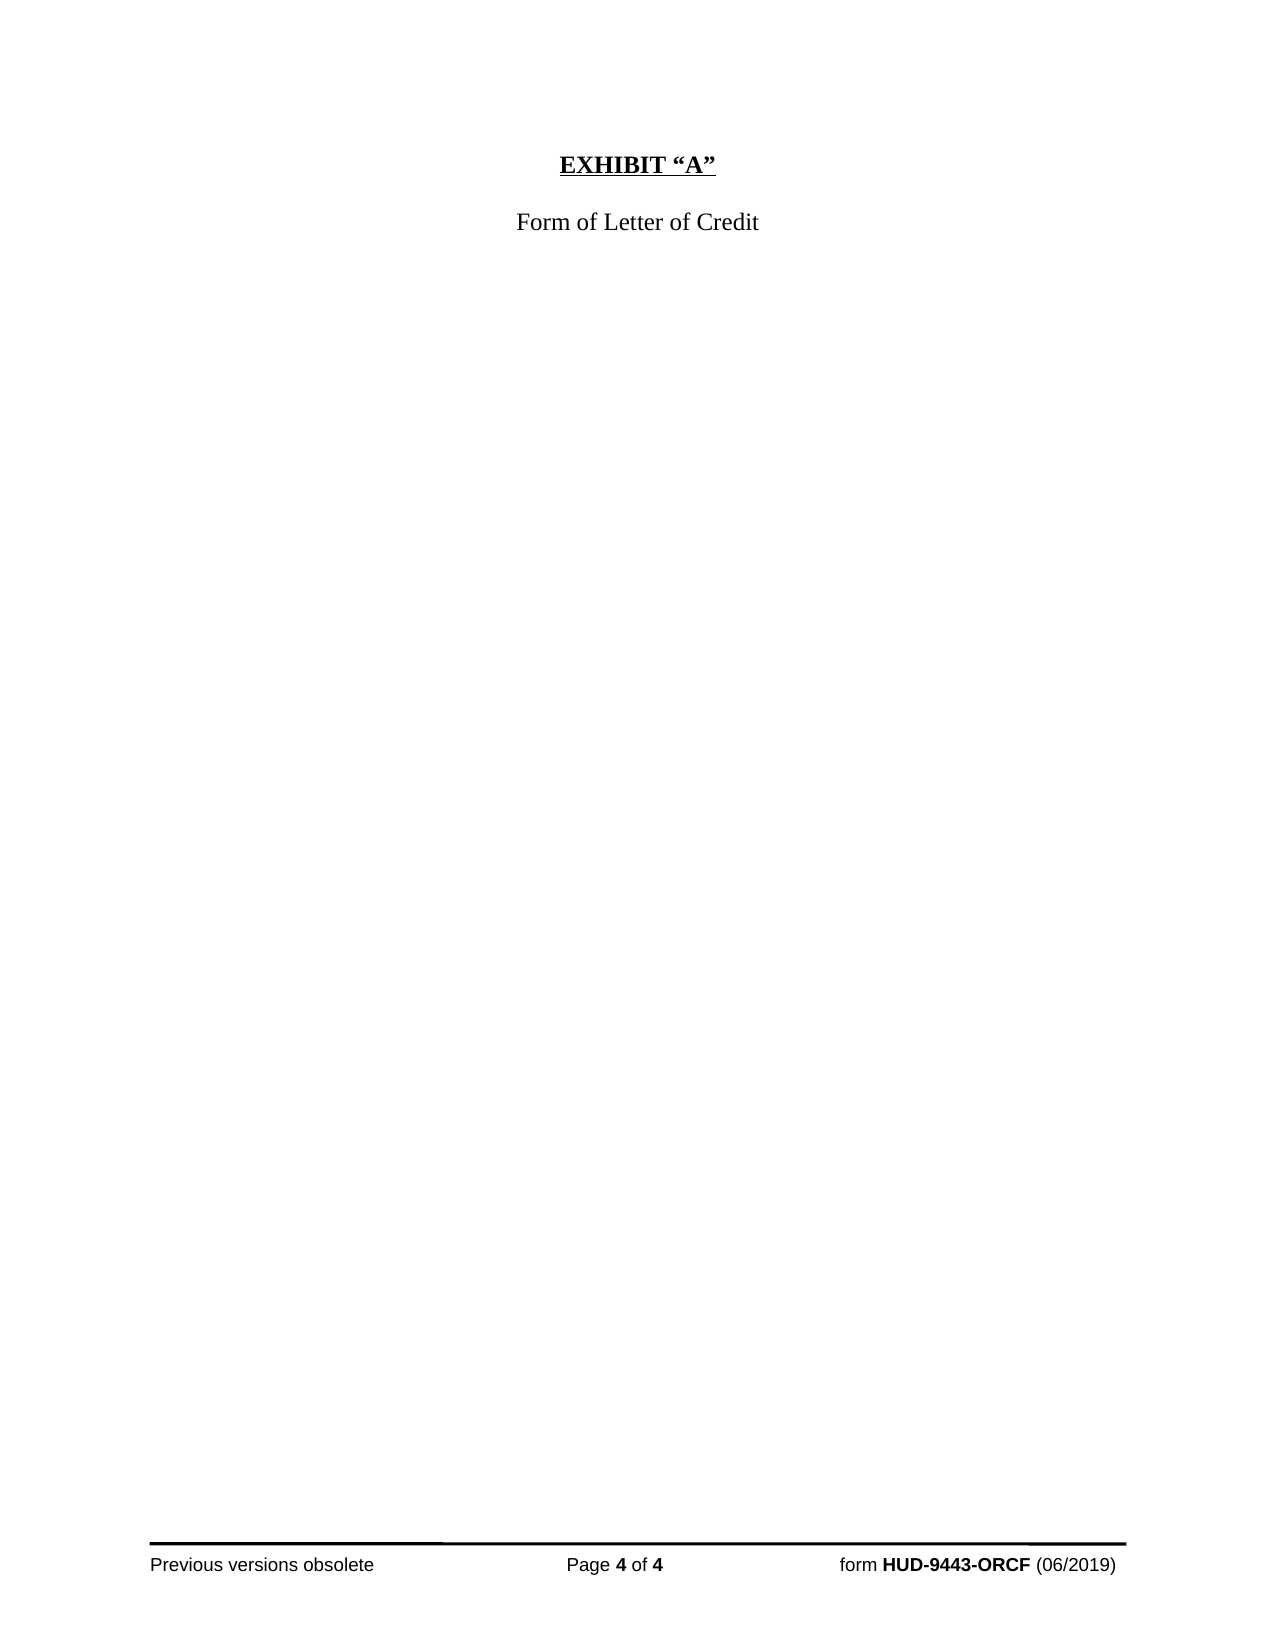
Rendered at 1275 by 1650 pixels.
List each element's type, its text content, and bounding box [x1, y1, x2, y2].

subtitle Form of Letter of Credit [150, 207, 1125, 236]
subtitle EXHIBIT “A” [150, 150, 1125, 179]
